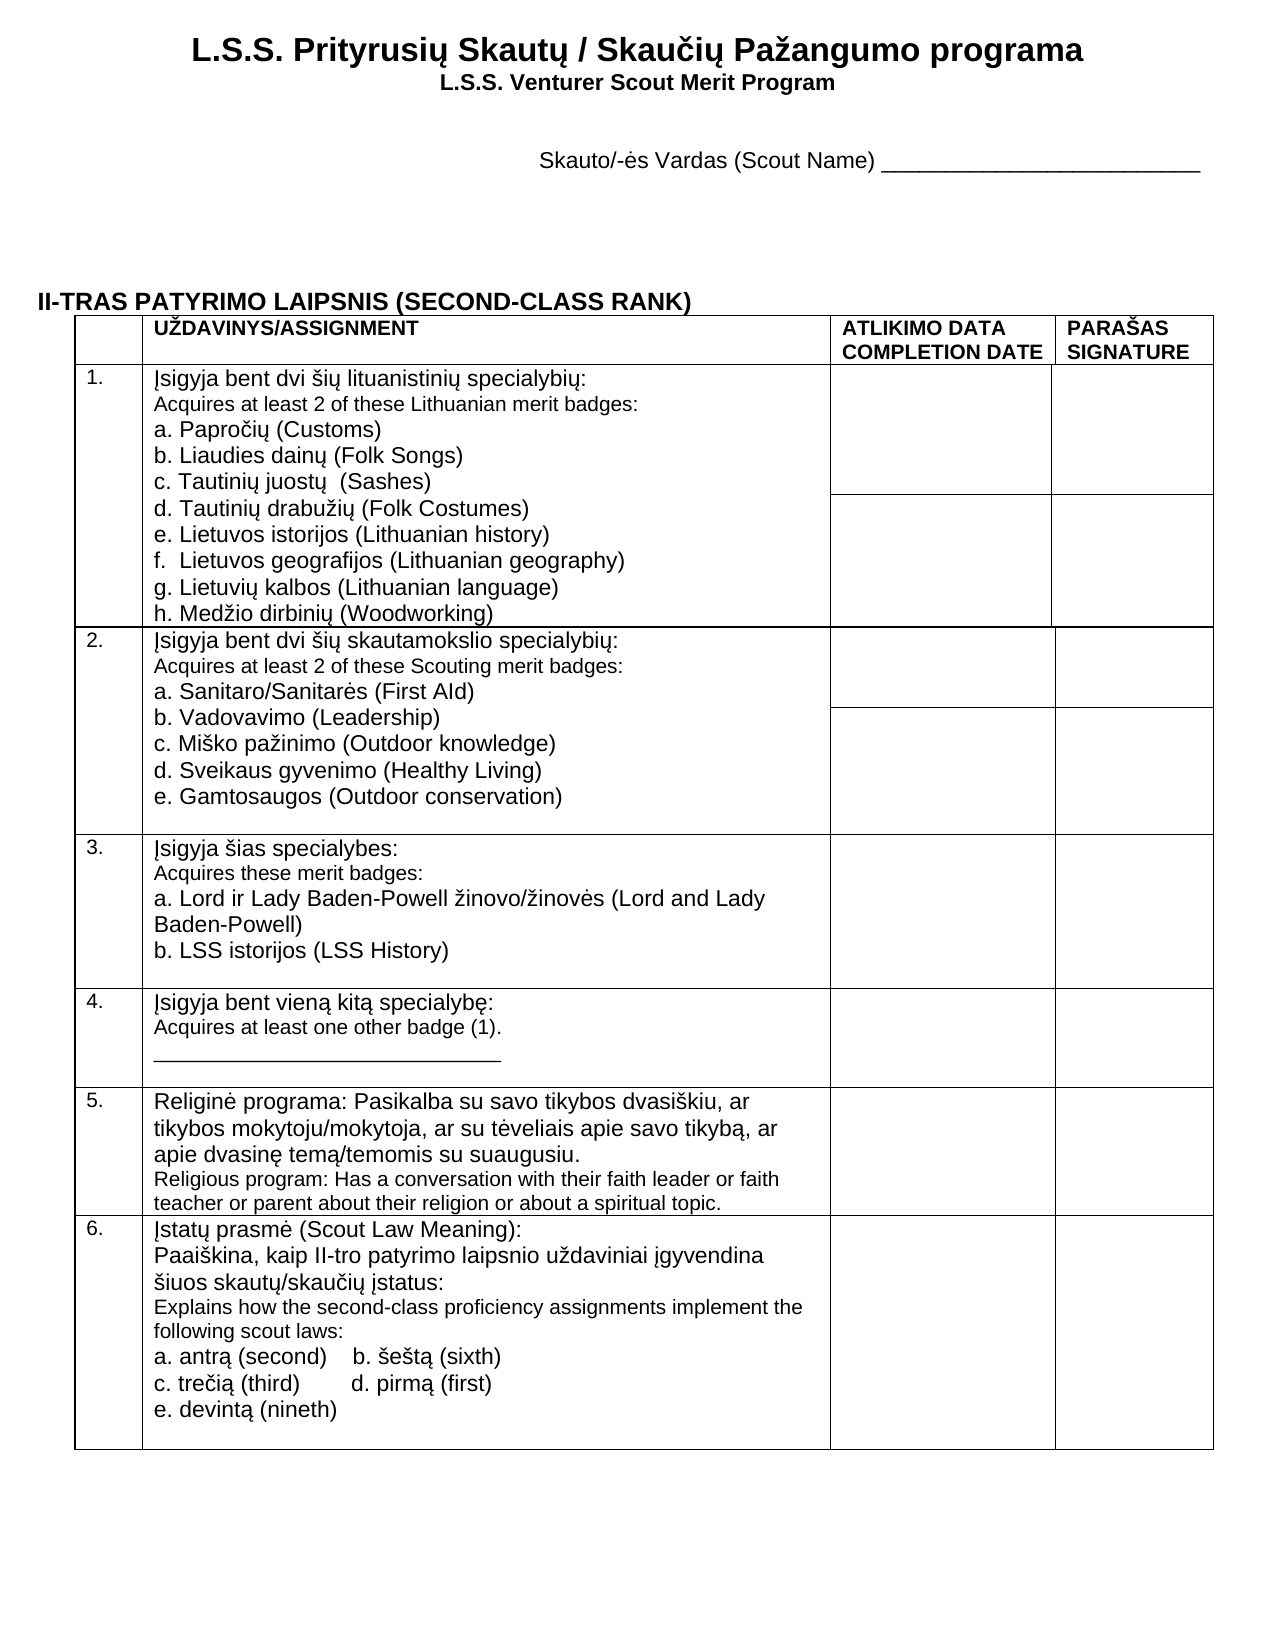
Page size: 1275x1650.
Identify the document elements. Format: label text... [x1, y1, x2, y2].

table_cell [1056, 628, 1213, 707]
text L.S.S. Venturer Scout Merit Program [75, 68, 1200, 95]
table_header UŽDAVINYS/ASSIGNMENT [143, 316, 830, 364]
table_header PARAŠAS SIGNATURE [1056, 316, 1213, 364]
table_cell 2. [76, 628, 142, 833]
table_cell [831, 628, 1055, 707]
table_cell Religinė programa: Pasikalba su savo tikybos dvasiškiu, ar tikybos mokytoju/mokytoja, ar su tėveliais apie savo tikybą, ar apie dvasinę temą/temomis su suaugusiu. Religious program: Has a conversation with their faith leader or faith teacher or parent about their religion or about a spiritual topic. [143, 1088, 830, 1215]
table_cell Įsigyja bent vieną kitą specialybę: Acquires at least one other badge (1). ______________________________ [143, 989, 830, 1087]
table_cell Įsigyja bent dvi šių lituanistinių specialybių: Acquires at least 2 of these Lithuanian merit badges: a. Papročių (Customs) b. Liaudies dainų (Folk Songs) c. Tautinių juostų (Sashes) d. Tautinių drabužių (Folk Costumes) e. Lietuvos istorijos (Lithuanian history) f. Lietuvos geografijos (Lithuanian geography) g. Lietuvių kalbos (Lithuanian language) h. Medžio dirbinių (Woodworking) [143, 365, 830, 626]
text L.S.S. Prityrusių Skautų / Skaučių Pažangumo programa [75, 30, 1200, 68]
table_cell 5. [76, 1088, 142, 1215]
table_cell 3. [76, 835, 142, 988]
table_cell 4. [76, 989, 142, 1087]
table_cell [1052, 495, 1213, 626]
table_cell [831, 365, 1051, 494]
table_cell [1052, 365, 1213, 494]
table_cell [831, 495, 1051, 626]
table_cell 1. [76, 365, 142, 626]
table_cell Įstatų prasmė (Scout Law Meaning): Paaiškina, kaip II-tro patyrimo laipsnio uždaviniai įgyvendina šiuos skautų/skaučių įstatus: Explains how the second-class proficiency assignments implement the following scout laws: a. antrą (second) b. šeštą (sixth) c. trečią (third) d. pirmą (first) e. devintą (nineth) [143, 1216, 830, 1448]
table_cell [1056, 1088, 1213, 1215]
table_header [76, 316, 142, 364]
table_cell 6. [76, 1216, 142, 1448]
text Skauto/-ės Vardas (Scout Name) _________________________ [75, 147, 1200, 174]
table_cell [1056, 835, 1213, 988]
table_cell [1056, 1216, 1213, 1448]
table_cell [831, 708, 1055, 833]
table_cell [1056, 989, 1213, 1087]
table_cell [831, 989, 1055, 1087]
table_cell Įsigyja bent dvi šių skautamokslio specialybių: Acquires at least 2 of these Scouting merit badges: a. Sanitaro/Sanitarės (First AId) b. Vadovavimo (Leadership) c. Miško pažinimo (Outdoor knowledge) d. Sveikaus gyvenimo (Healthy Living) e. Gamtosaugos (Outdoor conservation) [143, 628, 830, 833]
table_cell Įsigyja šias specialybes: Acquires these merit badges: a. Lord ir Lady Baden-Powell žinovo/žinovės (Lord and Lady Baden-Powell) b. LSS istorijos (LSS History) [143, 835, 830, 988]
table_cell [1056, 708, 1213, 833]
table_cell [831, 1088, 1055, 1215]
text II-TRAS PATYRIMO LAIPSNIS (SECOND-CLASS RANK) [37, 286, 1200, 315]
table_header ATLIKIMO DATA COMPLETION DATE [831, 316, 1055, 364]
table_cell [831, 835, 1055, 988]
table_cell [831, 1216, 1055, 1448]
